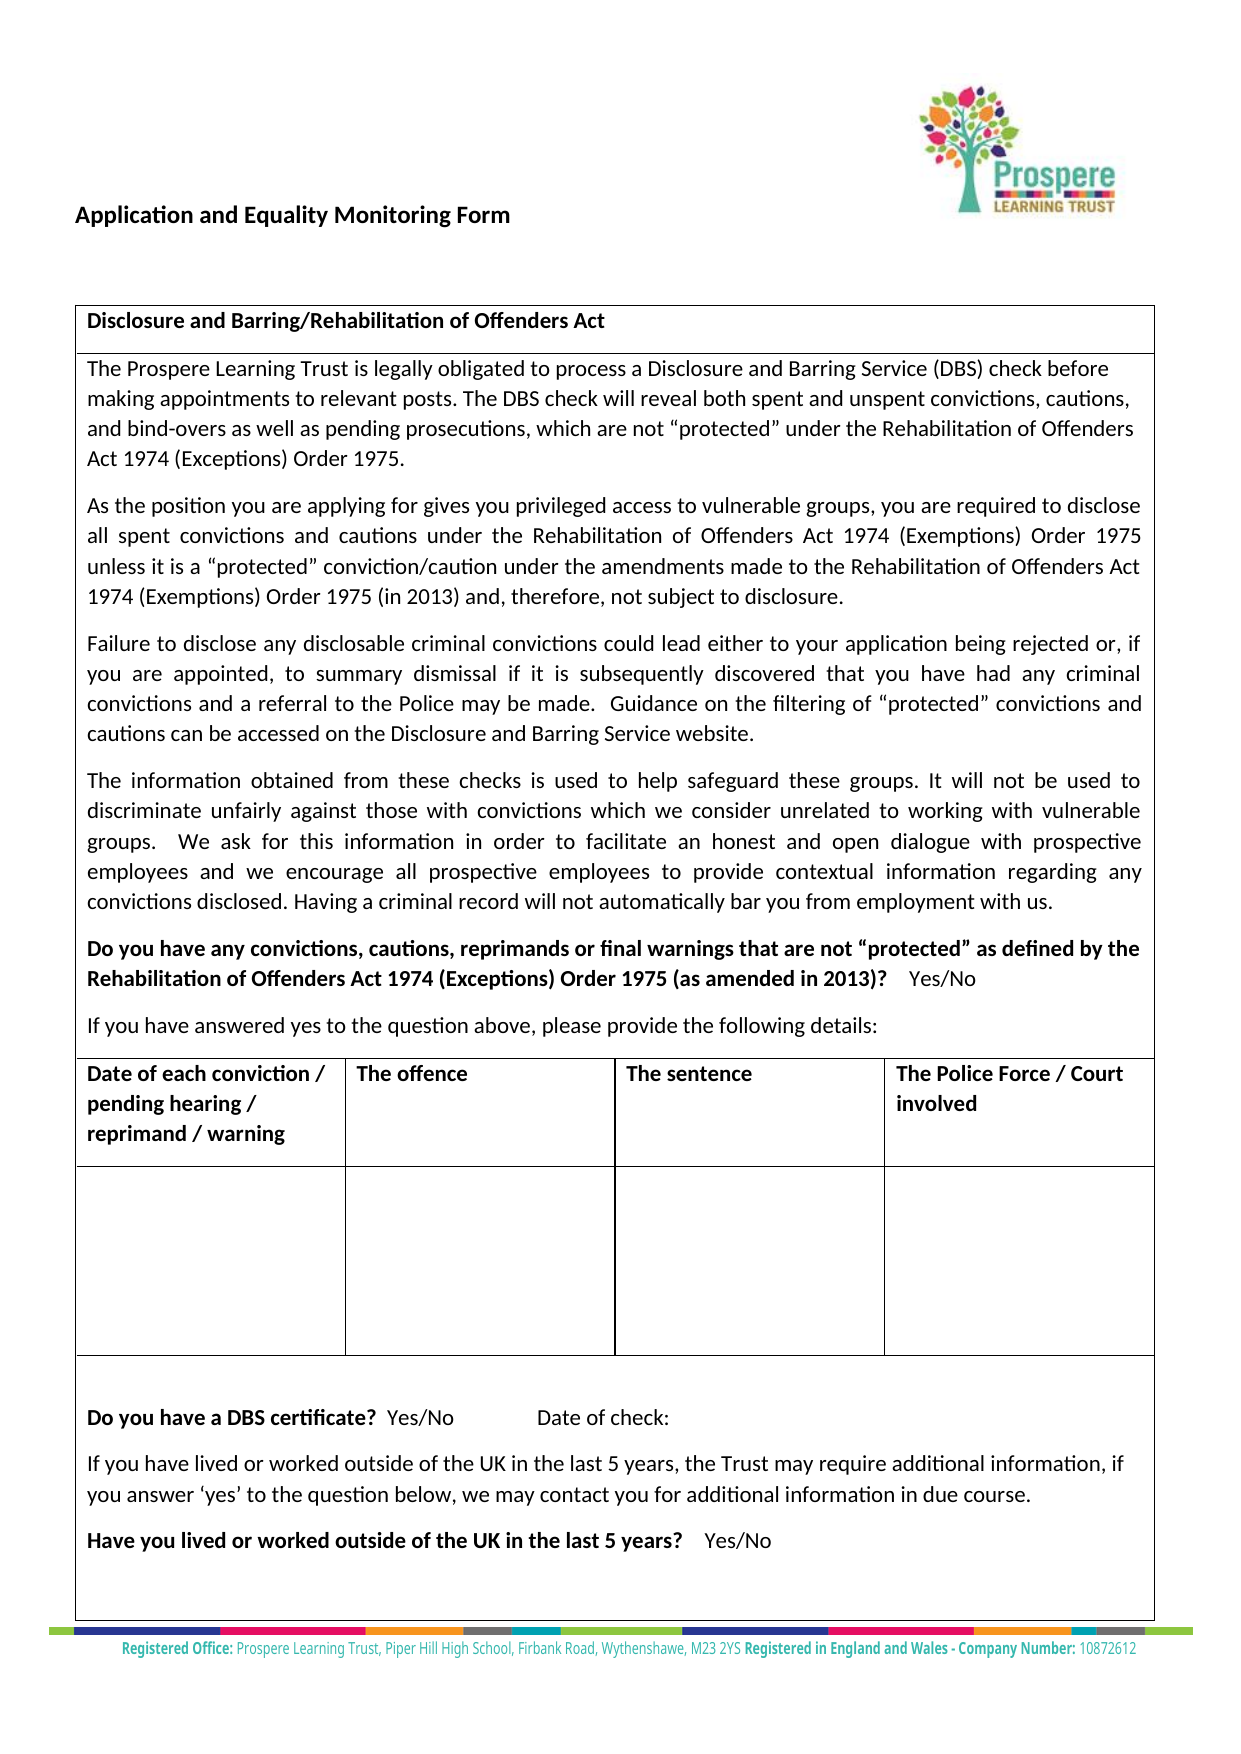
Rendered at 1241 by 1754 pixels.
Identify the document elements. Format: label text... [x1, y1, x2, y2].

table_cell The sentence [616, 1059, 884, 1166]
table_cell [76, 1167, 345, 1355]
table_cell [616, 1167, 884, 1355]
picture [47, 1627, 1193, 1635]
table_header Disclosure and Barring/Rehabilitation of Offenders Act [76, 306, 1154, 353]
picture [900, 73, 1133, 224]
table_cell The Police Force / Court involved [885, 1059, 1154, 1166]
table_cell [885, 1167, 1154, 1355]
table_cell Date of each conviction / pending hearing / reprimand / warning [76, 1059, 345, 1166]
table_cell The Prospere Learning Trust is legally obligated to process a Disclosure and Barring Service (DBS) check before making appointments to relevant posts. The DBS check will reveal both spent and unspent convictions, cautions, and bind-overs as well as pending prosecutions, which are not “protected” under the Rehabilitation of Offenders Act 1974 (Exceptions) Order 1975. As the position you are applying for gives you privileged access to vulnerable groups, you are required to disclose all spent convictions and cautions under the Rehabilitation of Offenders Act 1974 (Exemptions) Order 1975 unless it is a “protected” conviction/caution under the amendments made to the Rehabilitation of Offenders Act 1974 (Exemptions) Order 1975 (in 2013) and, therefore, not subject to disclosure. Failure to disclose any disclosable criminal convictions could lead either to your application being rejected or, if you are appointed, to summary dismissal if it is subsequently discovered that you have had any criminal convictions and a referral to the Police may be made. Guidance on the filtering of “protected” convictions and cautions can be accessed on the Disclosure and Barring Service website. The information obtained from these checks is used to help safeguard these groups. It will not be used to discriminate unfairly against those with convictions which we consider unrelated to working with vulnerable groups. We ask for this information in order to facilitate an honest and open dialogue with prospective employees and we encourage all prospective employees to provide contextual information regarding any convictions disclosed. Having a criminal record will not automatically bar you from employment with us. Do you have any convictions, cautions, reprimands or final warnings that are not “protected” as defined by the Rehabilitation of Offenders Act 1974 (Exceptions) Order 1975 (as amended in 2013)? Yes/No If you have answered yes to the question above, please provide the following details: [76, 354, 1154, 1058]
table_cell [346, 1167, 614, 1355]
table_cell The offence [346, 1059, 614, 1166]
table_cell Do you have a DBS certificate? Yes/No Date of check: If you have lived or worked outside of the UK in the last 5 years, the Trust may require additional information, if you answer ‘yes’ to the question below, we may contact you for additional information in due course. Have you lived or worked outside of the UK in the last 5 years? Yes/No [76, 1356, 1154, 1620]
